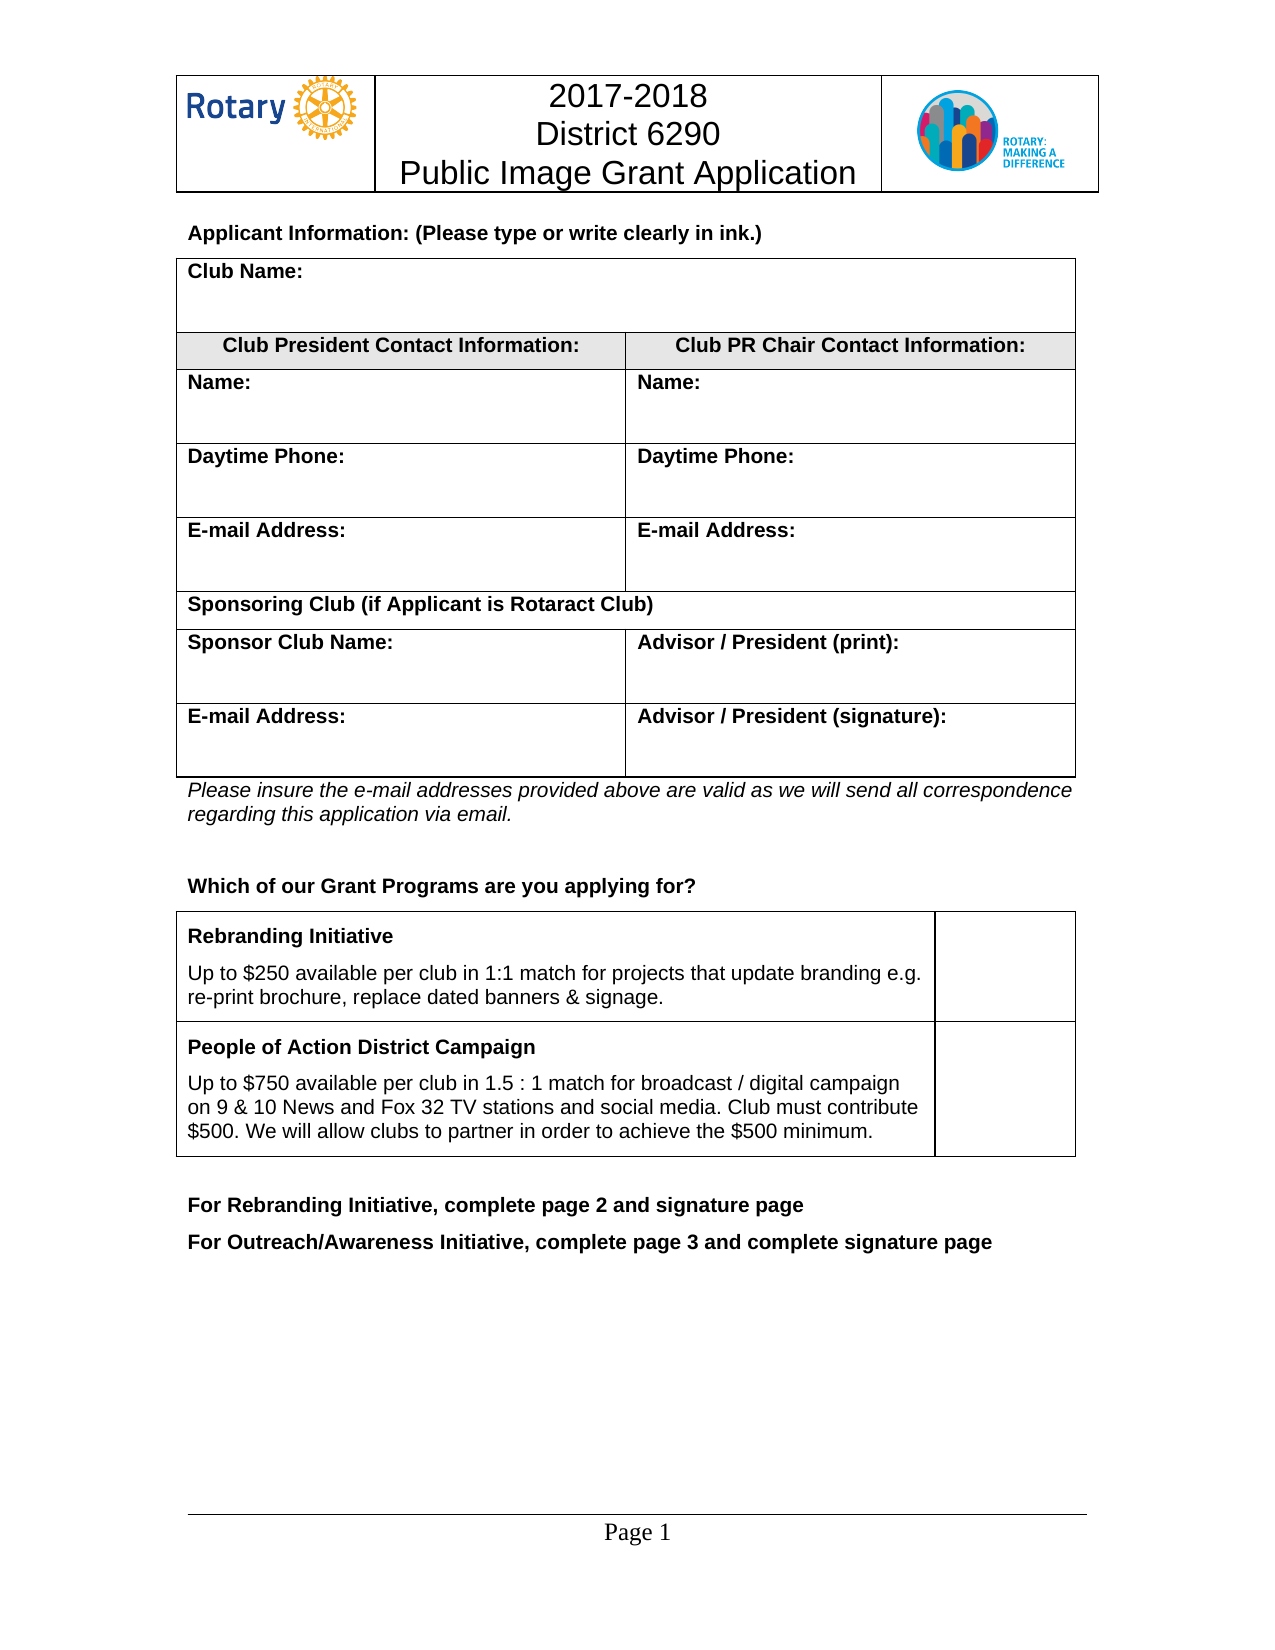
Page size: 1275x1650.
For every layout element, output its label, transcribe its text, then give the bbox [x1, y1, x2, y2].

table_cell E-mail Address: [177, 704, 625, 776]
table_header [936, 912, 1075, 1021]
picture [921, 94, 994, 168]
table_cell Daytime Phone: [177, 444, 625, 517]
table_cell Club President Contact Information: [177, 333, 625, 369]
text Applicant Information: (Please type or write clearly in ink.) [187, 221, 1087, 245]
text For Outreach/Awareness Initiative, complete page 3 and complete signature page [187, 1229, 1087, 1253]
table_header Club Name: [177, 259, 1075, 332]
table_cell Advisor / President (signature): [626, 704, 1075, 776]
table_cell Name: [177, 370, 625, 443]
text Please insure the e-mail addresses provided above are valid as we will send all correspondence regarding this application via email. [187, 777, 1087, 825]
table_cell [936, 1022, 1075, 1156]
table_cell Club PR Chair Contact Information: [626, 333, 1075, 369]
picture [915, 90, 1065, 177]
table_header Rebranding Initiative Up to $250 available per club in 1:1 match for projects that update branding e.g. re-print brochure, replace dated banners & signage. [177, 912, 934, 1021]
text For Rebranding Initiative, complete page 2 and signature page [187, 1193, 1087, 1217]
picture [187, 76, 357, 140]
table_cell Sponsor Club Name: [177, 630, 625, 702]
text Which of our Grant Programs are you applying for? [187, 874, 1087, 898]
table_cell E-mail Address: [177, 518, 625, 591]
table_cell People of Action District Campaign Up to $750 available per club in 1.5 : 1 match for broadcast / digital campaign on 9 & 10 News and Fox 32 TV stations and social media. Club must contribute $500. We will allow clubs to partner in order to achieve the $500 minimum. [177, 1022, 934, 1156]
table_cell Advisor / President (print): [626, 630, 1075, 702]
table_cell Daytime Phone: [626, 444, 1075, 517]
table_cell Sponsoring Club (if Applicant is Rotaract Club) [177, 592, 1075, 628]
table_cell E-mail Address: [626, 518, 1075, 591]
table_cell Name: [626, 370, 1075, 443]
